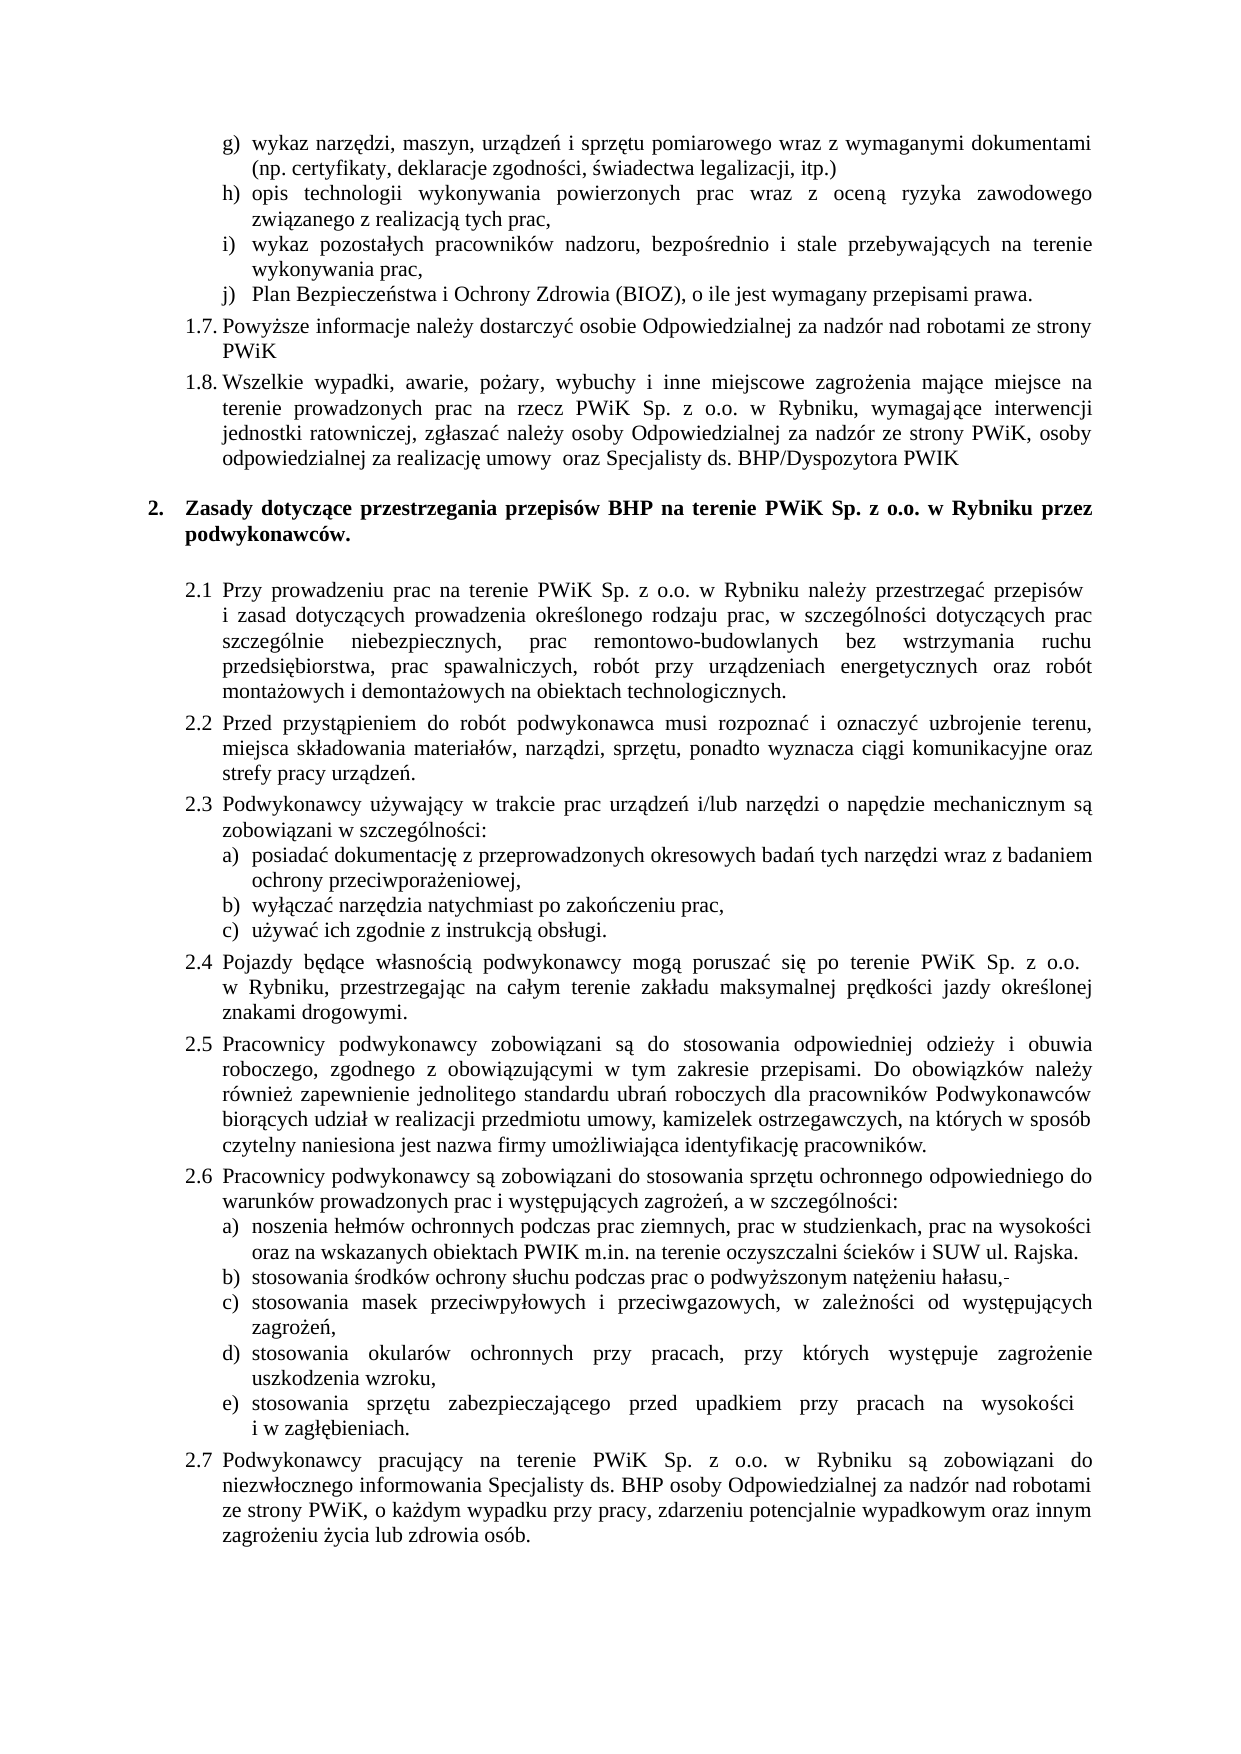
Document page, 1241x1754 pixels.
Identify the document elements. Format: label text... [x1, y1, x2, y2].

text g) wykaz narzędzi, maszyn, urządzeń i sprzętu pomiarowego wraz z wymaganymi dokumentami (np. certyfikaty, deklaracje zgodności, świadectwa legalizacji, itp.) [222, 130, 1092, 180]
list Powyższe informacje należy dostarczyć osobie Odpowiedzialnej za nadzór nad robotami ze strony PWiK [185, 313, 1092, 363]
text c) używać ich zgodnie z instrukcją obsługi. [222, 917, 1092, 943]
text c) stosowania masek przeciwpyłowych i przeciwgazowych, w zależności od występujących zagrożeń, [222, 1289, 1092, 1339]
text b) wyłączać narzędzia natychmiast po zakończeniu prac, [222, 892, 1092, 917]
text b) stosowania środków ochrony słuchu podczas prac o podwyższonym natężeniu hałasu, [222, 1264, 1092, 1289]
list Pojazdy będące własnością podwykonawcy mogą poruszać się po terenie PWiK Sp. z o.o. w Rybniku, przestrzegając na całym terenie zakładu maksymalnej prędkości jazdy określonej znakami drogowymi. [185, 949, 1092, 1024]
list Przy prowadzeniu prac na terenie PWiK Sp. z o.o. w Rybniku należy przestrzegać przepisów i zasad dotyczących prowadzenia określonego rodzaju prac, w szczególności dotyczących prac szczególnie niebezpiecznych, prac remontowo-budowlanych bez wstrzymania ruchu przedsiębiorstwa, prac spawalniczych, robót przy urządzeniach energetycznych oraz robót montażowych i demontażowych na obiektach technologicznych. [185, 577, 1092, 703]
text j) Plan Bezpieczeństwa i Ochrony Zdrowia (BIOZ), o ile jest wymagany przepisami prawa. [222, 281, 1092, 306]
list Zasady dotyczące przestrzegania przepisów BHP na terenie PWiK Sp. z o.o. w Rybniku przez podwykonawców. [148, 495, 1092, 546]
list Pracownicy podwykonawcy zobowiązani są do stosowania odpowiedniej odzieży i obuwia roboczego, zgodnego z obowiązującymi w tym zakresie przepisami. Do obowiązków należy również zapewnienie jednolitego standardu ubrań roboczych dla pracowników Podwykonawców biorących udział w realizacji przedmiotu umowy, kamizelek ostrzegawczych, na których w sposób czytelny naniesiona jest nazwa firmy umożliwiająca identyfikację pracowników. [185, 1031, 1092, 1157]
list Przed przystąpieniem do robót podwykonawca musi rozpoznać i oznaczyć uzbrojenie terenu, miejsca składowania materiałów, narządzi, sprzętu, ponadto wyznacza ciągi komunikacyjne oraz strefy pracy urządzeń. [185, 709, 1092, 785]
text i) wykaz pozostałych pracowników nadzoru, bezpośrednio i stale przebywających na terenie wykonywania prac, [222, 231, 1092, 281]
list Podwykonawcy pracujący na terenie PWiK Sp. z o.o. w Rybniku są zobowiązani do niezwłocznego informowania Specjalisty ds. BHP osoby Odpowiedzialnej za nadzór nad robotami ze strony PWiK, o każdym wypadku przy pracy, zdarzeniu potencjalnie wypadkowym oraz innym zagrożeniu życia lub zdrowia osób. [185, 1447, 1092, 1547]
text e) stosowania sprzętu zabezpieczającego przed upadkiem przy pracach na wysokości i w zagłębieniach. [222, 1390, 1092, 1440]
list Pracownicy podwykonawcy są zobowiązani do stosowania sprzętu ochronnego odpowiedniego do warunków prowadzonych prac i występujących zagrożeń, a w szczególności: [185, 1163, 1092, 1213]
list Wszelkie wypadki, awarie, pożary, wybuchy i inne miejscowe zagrożenia mające miejsce na terenie prowadzonych prac na rzecz PWiK Sp. z o.o. w Rybniku, wymagające interwencji jednostki ratowniczej, zgłaszać należy osoby Odpowiedzialnej za nadzór ze strony PWiK, osoby odpowiedzialnej za realizację umowy oraz Specjalisty ds. BHP/Dyspozytora PWIK [185, 369, 1092, 470]
text a) posiadać dokumentację z przeprowadzonych okresowych badań tych narzędzi wraz z badaniem ochrony przeciwporażeniowej, [222, 842, 1092, 892]
text d) stosowania okularów ochronnych przy pracach, przy których występuje zagrożenie uszkodzenia wzroku, [222, 1339, 1092, 1390]
text h) opis technologii wykonywania powierzonych prac wraz z oceną ryzyka zawodowego związanego z realizacją tych prac, [222, 180, 1092, 231]
text a) noszenia hełmów ochronnych podczas prac ziemnych, prac w studzienkach, prac na wysokości oraz na wskazanych obiektach PWIK m.in. na terenie oczyszczalni ścieków i SUW ul. Rajska. [222, 1213, 1092, 1264]
list Podwykonawcy używający w trakcie prac urządzeń i/lub narzędzi o napędzie mechanicznym są zobowiązani w szczególności: [185, 791, 1092, 842]
